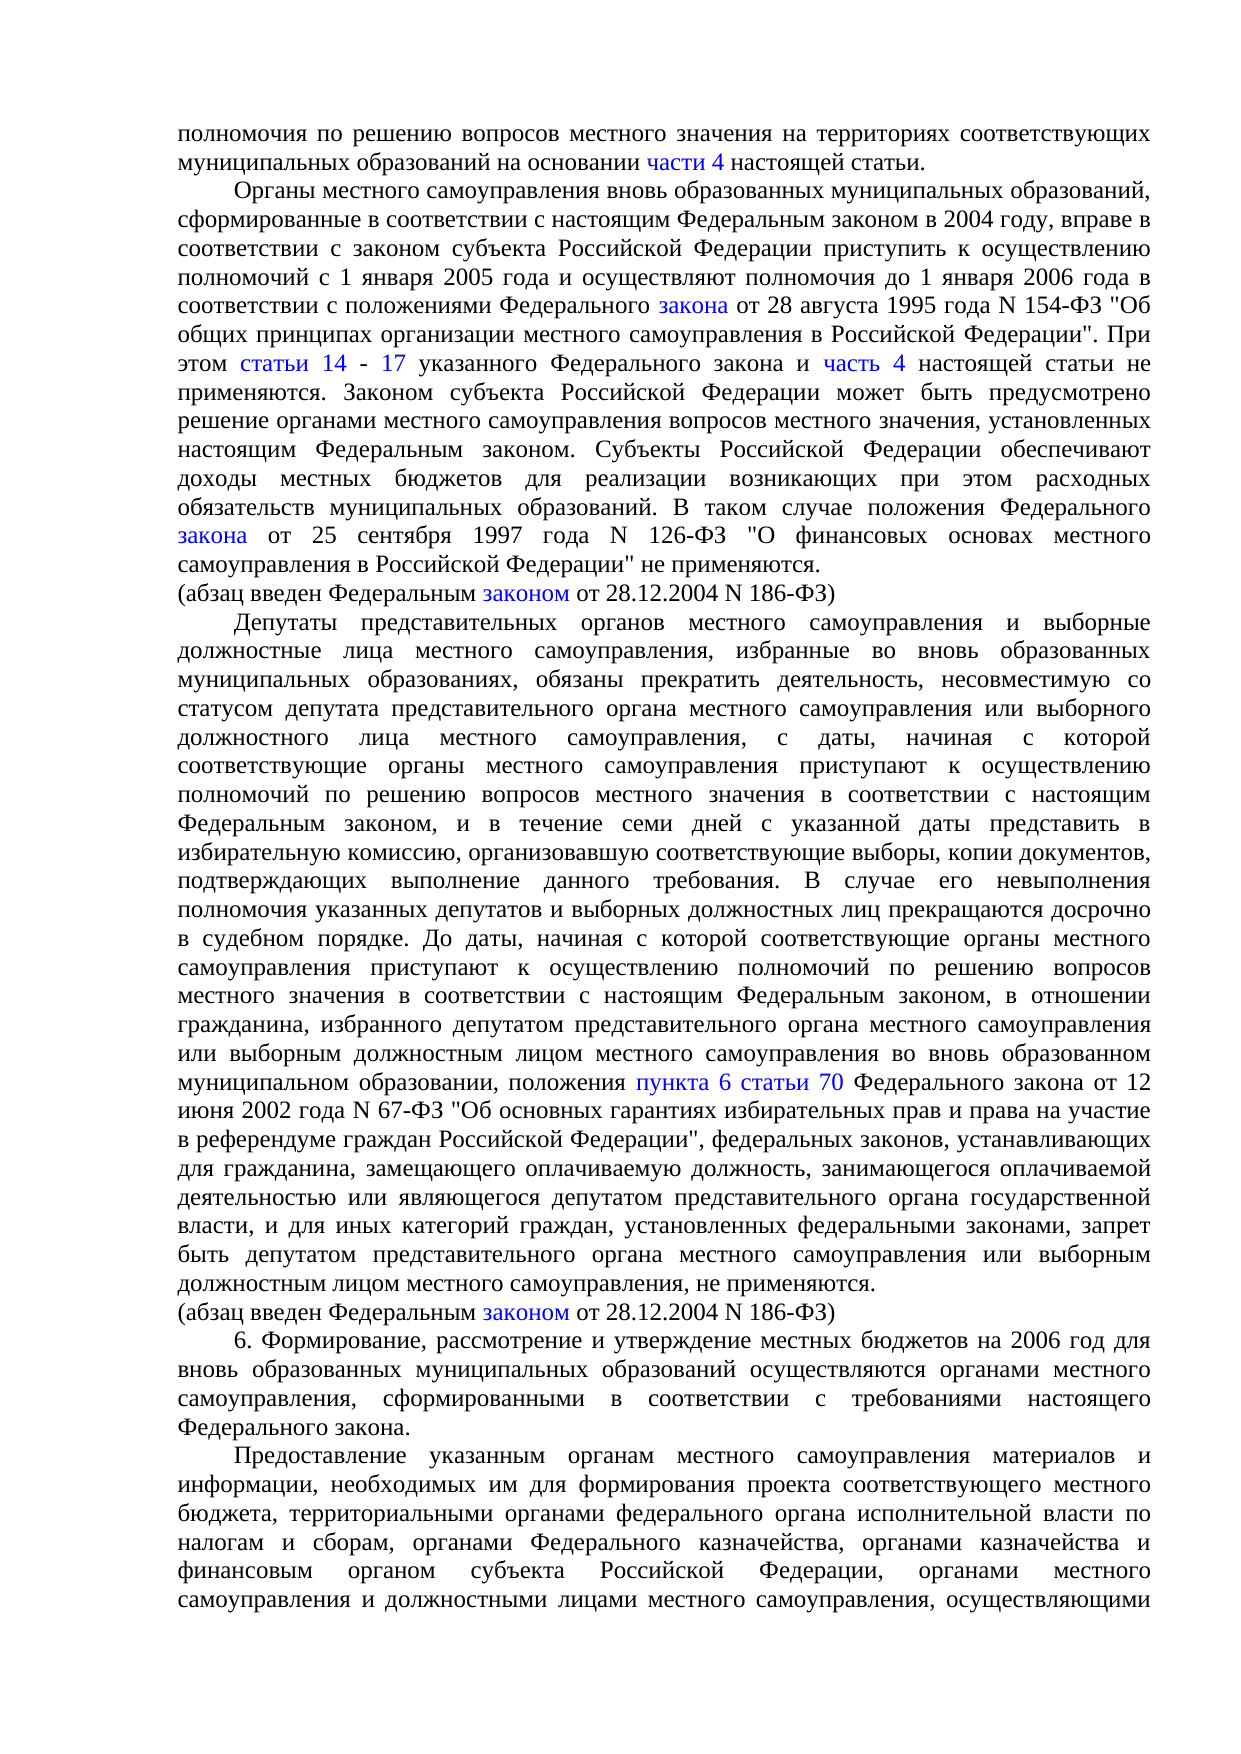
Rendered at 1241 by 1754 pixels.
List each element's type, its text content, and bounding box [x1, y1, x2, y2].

text Органы местного самоуправления вновь образованных муниципальных образований, сформированные в соответствии с настоящим Федеральным законом в 2004 году, вправе в соответствии с законом субъекта Российской Федерации приступить к осуществлению полномочий с 1 января 2005 года и осуществляют полномочия до 1 января 2006 года в соответствии с положениями Федерального закона от 28 августа 1995 года N 154-ФЗ "Об общих принципах организации местного самоуправления в Российской Федерации". При этом статьи 14 - 17 указанного Федерального закона и часть 4 настоящей статьи не применяются. Законом субъекта Российской Федерации может быть предусмотрено решение органами местного самоуправления вопросов местного значения, установленных настоящим Федеральным законом. Субъекты Российской Федерации обеспечивают доходы местных бюджетов для реализации возникающих при этом расходных обязательств муниципальных образований. В таком случае положения Федерального закона от 25 сентября 1997 года N 126-ФЗ "О финансовых основах местного самоуправления в Российской Федерации" не применяются. [177, 176, 1152, 578]
text Депутаты представительных органов местного самоуправления и выборные должностные лица местного самоуправления, избранные во вновь образованных муниципальных образованиях, обязаны прекратить деятельность, несовместимую со статусом депутата представительного органа местного самоуправления или выборного должностного лица местного самоуправления, с даты, начиная с которой соответствующие органы местного самоуправления приступают к осуществлению полномочий по решению вопросов местного значения в соответствии с настоящим Федеральным законом, и в течение семи дней с указанной даты представить в избирательную комиссию, организовавшую соответствующие выборы, копии документов, подтверждающих выполнение данного требования. В случае его невыполнения полномочия указанных депутатов и выборных должностных лиц прекращаются досрочно в судебном порядке. До даты, начиная с которой соответствующие органы местного самоуправления приступают к осуществлению полномочий по решению вопросов местного значения в соответствии с настоящим Федеральным законом, в отношении гражданина, избранного депутатом представительного органа местного самоуправления или выборным должностным лицом местного самоуправления во вновь образованном муниципальном образовании, положения пункта 6 статьи 70 Федерального закона от 12 июня 2002 года N 67-ФЗ "Об основных гарантиях избирательных прав и права на участие в референдуме граждан Российской Федерации", федеральных законов, устанавливающих для гражданина, замещающего оплачиваемую должность, занимающегося оплачиваемой деятельностью или являющегося депутатом представительного органа государственной власти, и для иных категорий граждан, установленных федеральными законами, запрет быть депутатом представительного органа местного самоуправления или выборным должностным лицом местного самоуправления, не применяются. [177, 607, 1152, 1297]
text 6. Формирование, рассмотрение и утверждение местных бюджетов на 2006 год для вновь образованных муниципальных образований осуществляются органами местного самоуправления, сформированными в соответствии с требованиями настоящего Федерального закона. [177, 1326, 1152, 1441]
text (абзац введен Федеральным законом от 28.12.2004 N 186-ФЗ) [177, 578, 1152, 607]
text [177, 1441, 1152, 1613]
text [177, 118, 1152, 176]
text (абзац введен Федеральным законом от 28.12.2004 N 186-ФЗ) [177, 1297, 1152, 1326]
